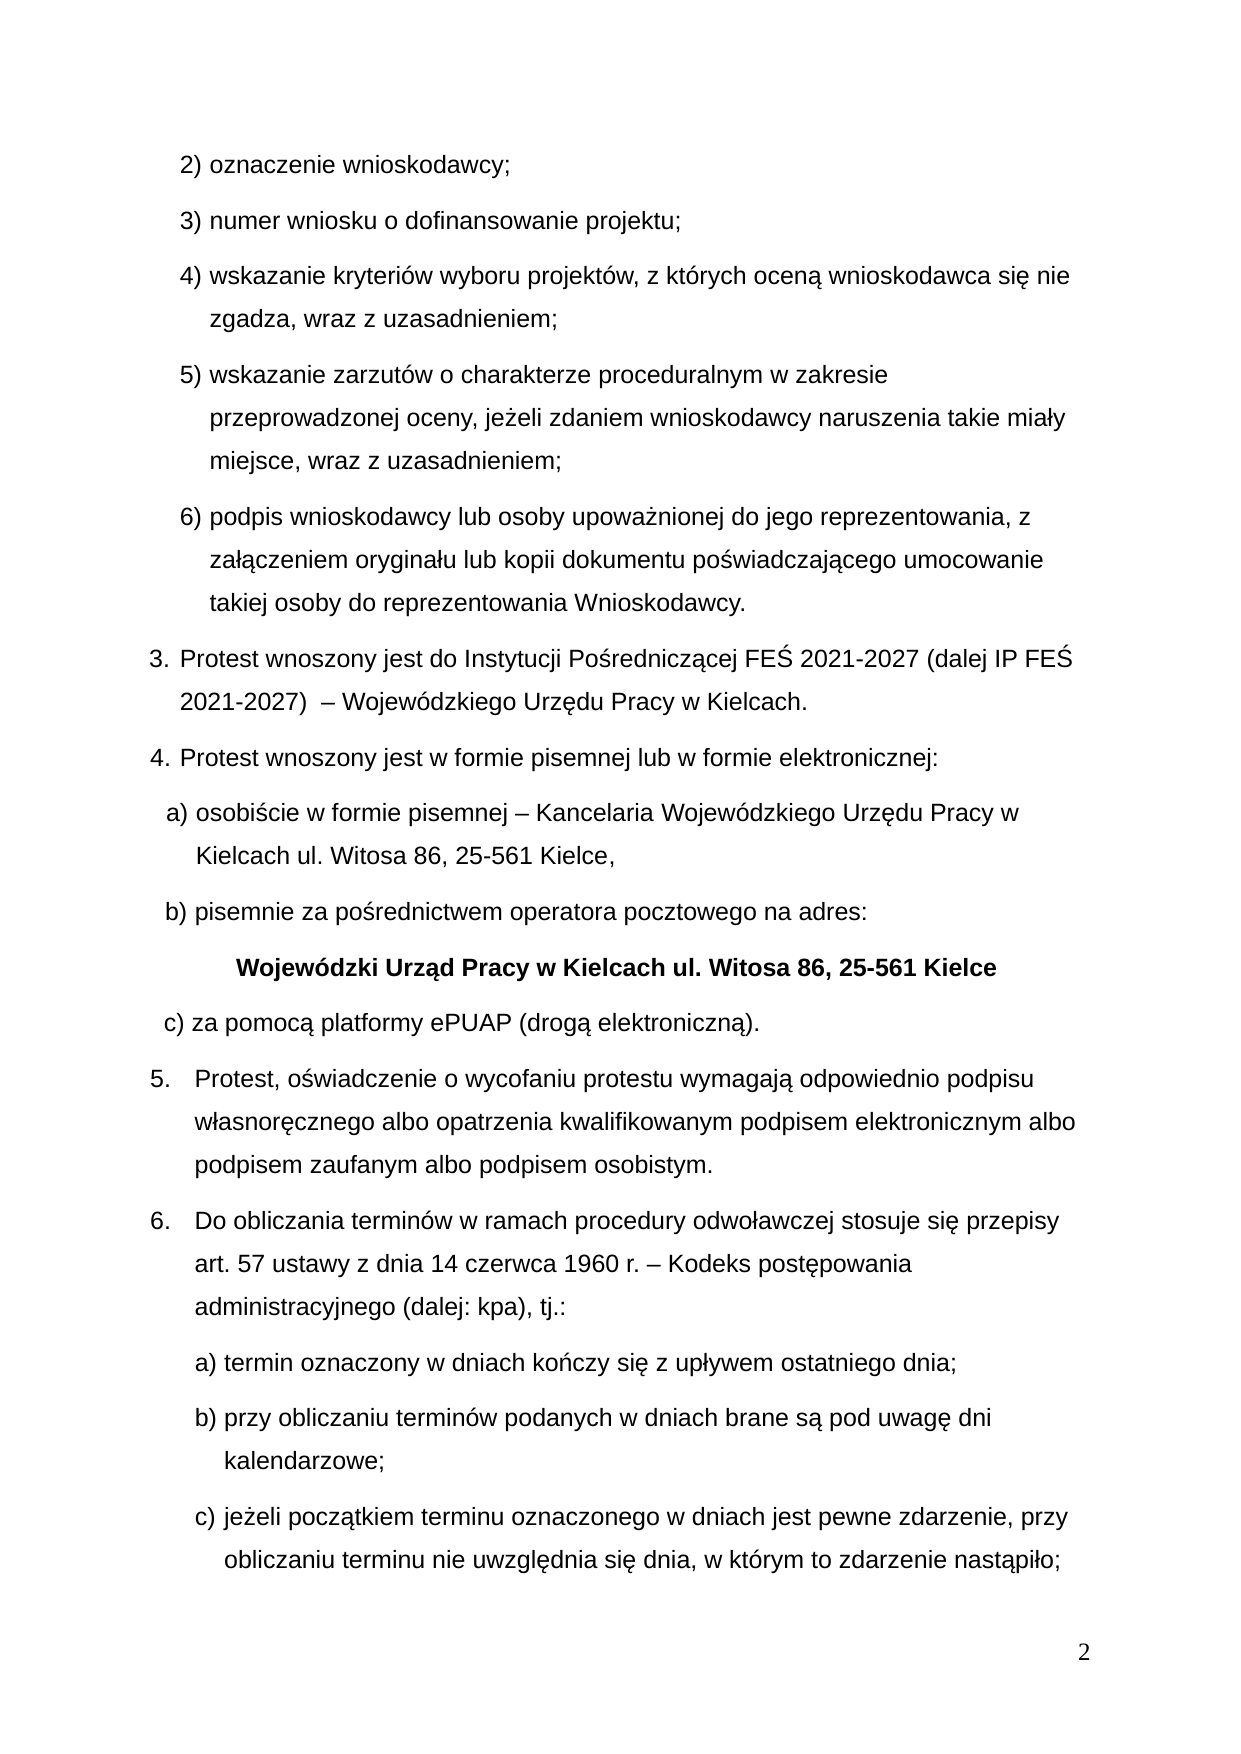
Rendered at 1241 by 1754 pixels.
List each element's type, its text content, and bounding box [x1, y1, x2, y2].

list przy obliczaniu terminów podanych w dniach brane są pod uwagę dni kalendarzowe; [194, 1403, 1084, 1475]
list Protest wnoszony jest w formie pisemnej lub w formie elektronicznej: [150, 742, 1084, 771]
list osobiście w formie pisemnej – Kancelaria Wojewódzkiego Urzędu Pracy w Kielcach ul. Witosa 86, 25-561 Kielce, [166, 798, 1084, 870]
list numer wniosku o dofinansowanie projektu; [179, 206, 1084, 234]
list pisemnie za pośrednictwem operatora pocztowego na adres: [165, 897, 1084, 926]
list wskazanie zarzutów o charakterze proceduralnym w zakresie przeprowadzonej oceny, jeżeli zdaniem wnioskodawcy naruszenia takie miały miejsce, wraz z uzasadnieniem; [179, 360, 1084, 475]
list jeżeli początkiem terminu oznaczonego w dniach jest pewne zdarzenie, przy obliczaniu terminu nie uwzględnia się dnia, w którym to zdarzenie nastąpiło; [194, 1502, 1084, 1574]
list Do obliczania terminów w ramach procedury odwoławczej stosuje się przepisy art. 57 ustawy z dnia 14 czerwca 1960 r. – Kodeks postępowania administracyjnego (dalej: kpa), tj.: [150, 1206, 1084, 1321]
list Protest wnoszony jest do Instytucji Pośredniczącej FEŚ 2021-2027 (dalej IP FEŚ 2021-2027) – Wojewódzkiego Urzędu Pracy w Kielcach. [149, 644, 1084, 716]
list podpis wnioskodawcy lub osoby upoważnionej do jego reprezentowania, z załączeniem oryginału lub kopii dokumentu poświadczającego umocowanie takiej osoby do reprezentowania Wnioskodawcy. [179, 502, 1084, 617]
list wskazanie kryteriów wyboru projektów, z których oceną wnioskodawca się nie zgadza, wraz z uzasadnieniem; [179, 261, 1084, 333]
text Wojewódzki Urząd Pracy w Kielcach ul. Witosa 86, 25-561 Kielce [150, 952, 1083, 981]
list Protest, oświadczenie o wycofaniu protestu wymagają odpowiednio podpisu własnoręcznego albo opatrzenia kwalifikowanym podpisem elektronicznym albo podpisem zaufanym albo podpisem osobistym. [150, 1064, 1084, 1179]
list oznaczenie wnioskodawcy; [179, 150, 1084, 179]
list termin oznaczony w dniach kończy się z upływem ostatniego dnia; [194, 1347, 1084, 1376]
text c) za pomocą platformy ePUAP (drogą elektroniczną). [164, 1008, 1084, 1037]
